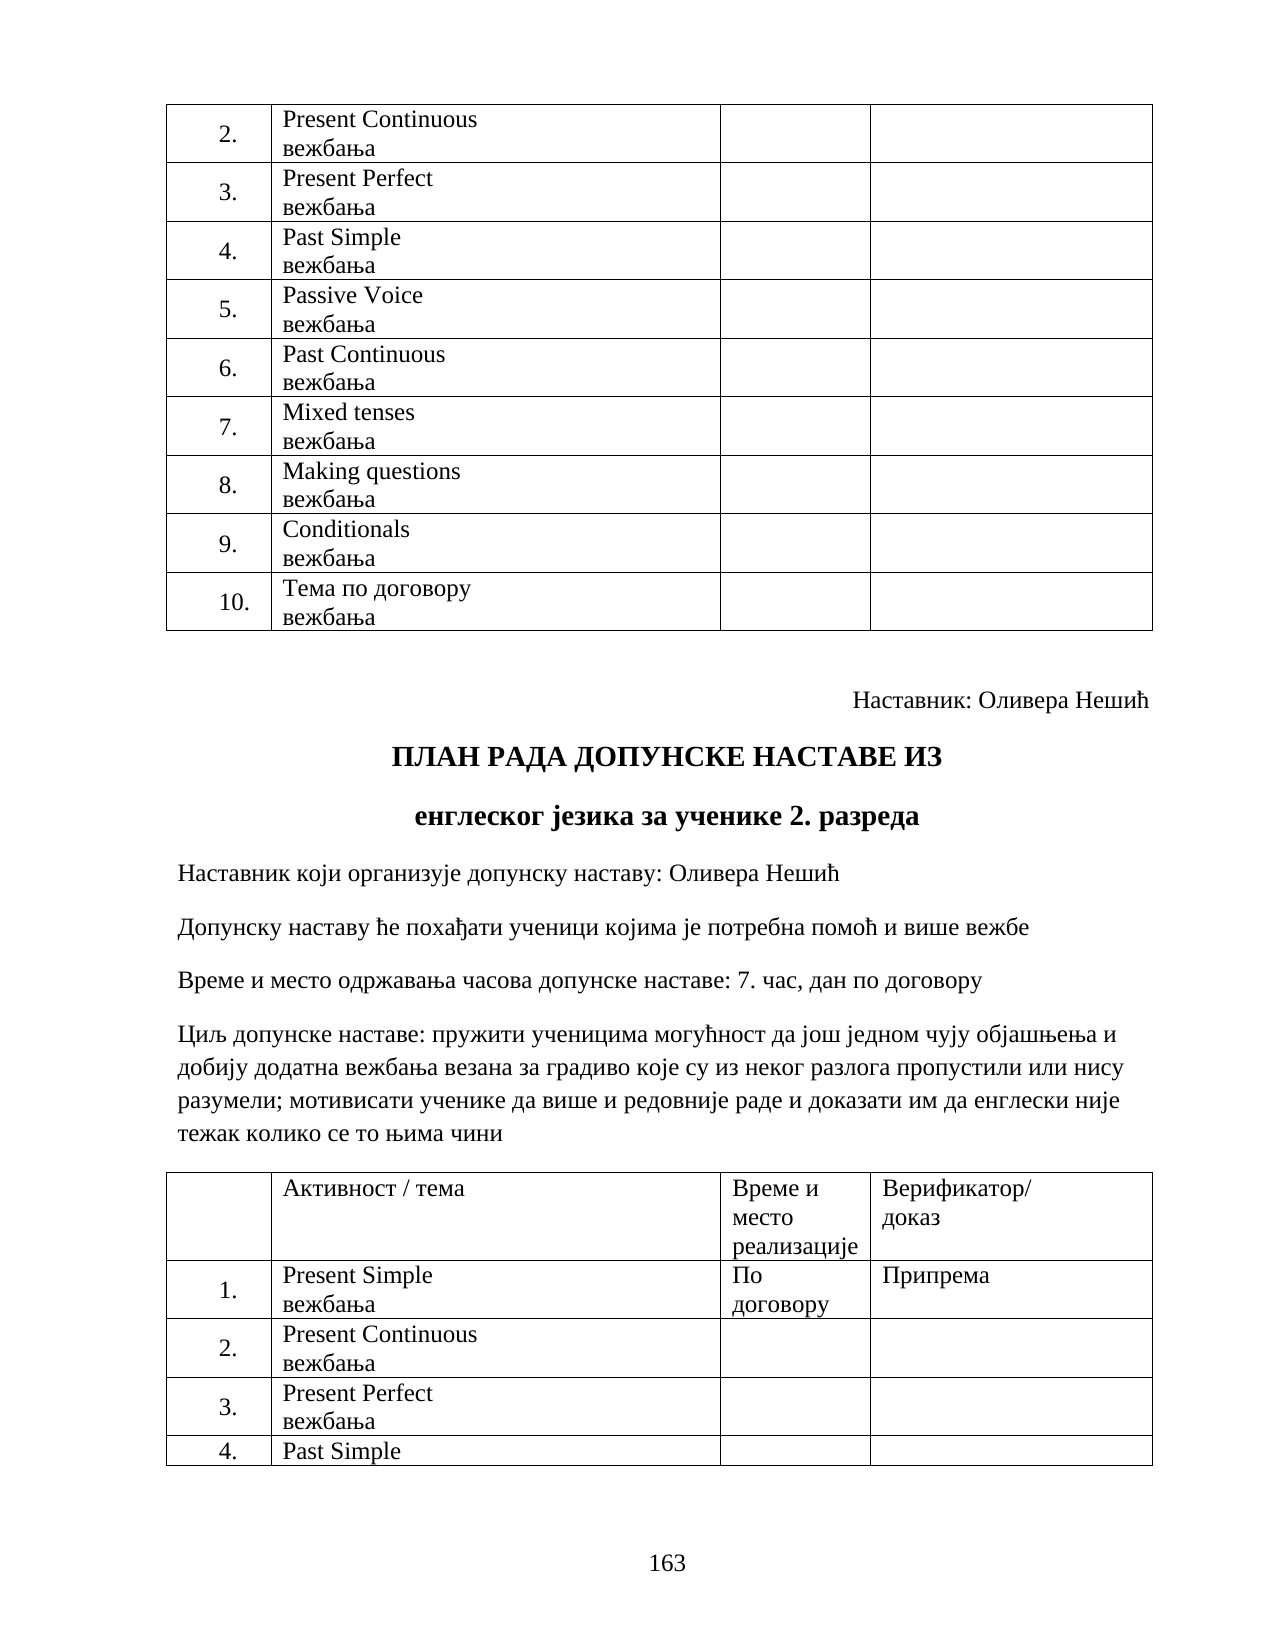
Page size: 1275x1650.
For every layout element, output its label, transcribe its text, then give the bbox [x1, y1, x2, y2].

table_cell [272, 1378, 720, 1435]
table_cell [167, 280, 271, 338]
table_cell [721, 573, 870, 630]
text Циљ допунске наставе: пружити ученицима могућност да још једном чују објашњења и добију додатна вежбања везана за градиво које су из неког разлога пропустили или нису разумели; мотивисати ученике да више и редовније раде и доказати им да енглески није тежак колико се то њима чини [177, 1019, 1157, 1147]
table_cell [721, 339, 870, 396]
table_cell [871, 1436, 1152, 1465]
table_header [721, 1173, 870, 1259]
text Наставник: Оливера Нешић [177, 685, 1157, 714]
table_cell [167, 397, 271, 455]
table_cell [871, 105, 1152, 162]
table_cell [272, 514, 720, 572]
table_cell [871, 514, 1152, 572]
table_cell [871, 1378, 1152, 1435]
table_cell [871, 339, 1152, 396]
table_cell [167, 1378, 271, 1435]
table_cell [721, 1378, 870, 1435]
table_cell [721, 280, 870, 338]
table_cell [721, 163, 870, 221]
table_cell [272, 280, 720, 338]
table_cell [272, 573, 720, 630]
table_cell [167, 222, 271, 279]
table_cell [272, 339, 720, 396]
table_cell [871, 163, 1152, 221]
text Допунску наставу ће похађати ученици којима је потребна помоћ и више вежбе [177, 912, 1157, 940]
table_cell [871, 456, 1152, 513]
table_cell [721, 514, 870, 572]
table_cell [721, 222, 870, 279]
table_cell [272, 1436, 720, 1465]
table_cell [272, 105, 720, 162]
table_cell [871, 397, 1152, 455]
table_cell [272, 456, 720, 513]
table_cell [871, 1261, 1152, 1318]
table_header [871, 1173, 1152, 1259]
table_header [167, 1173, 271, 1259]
text енглеског језика за ученике 2. разреда [177, 798, 1157, 832]
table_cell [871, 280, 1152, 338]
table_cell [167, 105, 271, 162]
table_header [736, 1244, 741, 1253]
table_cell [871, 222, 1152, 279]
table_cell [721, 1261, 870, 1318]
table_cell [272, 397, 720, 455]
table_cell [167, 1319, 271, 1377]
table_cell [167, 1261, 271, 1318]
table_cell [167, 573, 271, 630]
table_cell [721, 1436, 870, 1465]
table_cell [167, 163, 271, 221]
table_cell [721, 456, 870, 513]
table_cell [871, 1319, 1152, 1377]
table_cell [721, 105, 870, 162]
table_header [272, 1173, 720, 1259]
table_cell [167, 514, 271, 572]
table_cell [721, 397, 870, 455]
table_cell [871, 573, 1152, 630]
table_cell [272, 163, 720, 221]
text Наставник који организује допунску наставу: Оливера Нешић [177, 858, 1157, 887]
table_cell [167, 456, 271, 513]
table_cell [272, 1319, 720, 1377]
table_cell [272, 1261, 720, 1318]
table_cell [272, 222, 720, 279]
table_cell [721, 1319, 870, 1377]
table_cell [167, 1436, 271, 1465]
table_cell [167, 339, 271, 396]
text Време и место одржавања часова допунске наставе: 7. час, дан по договору [177, 966, 1157, 994]
text ПЛАН РАДА ДОПУНСКЕ НАСТАВЕ ИЗ [177, 739, 1157, 773]
